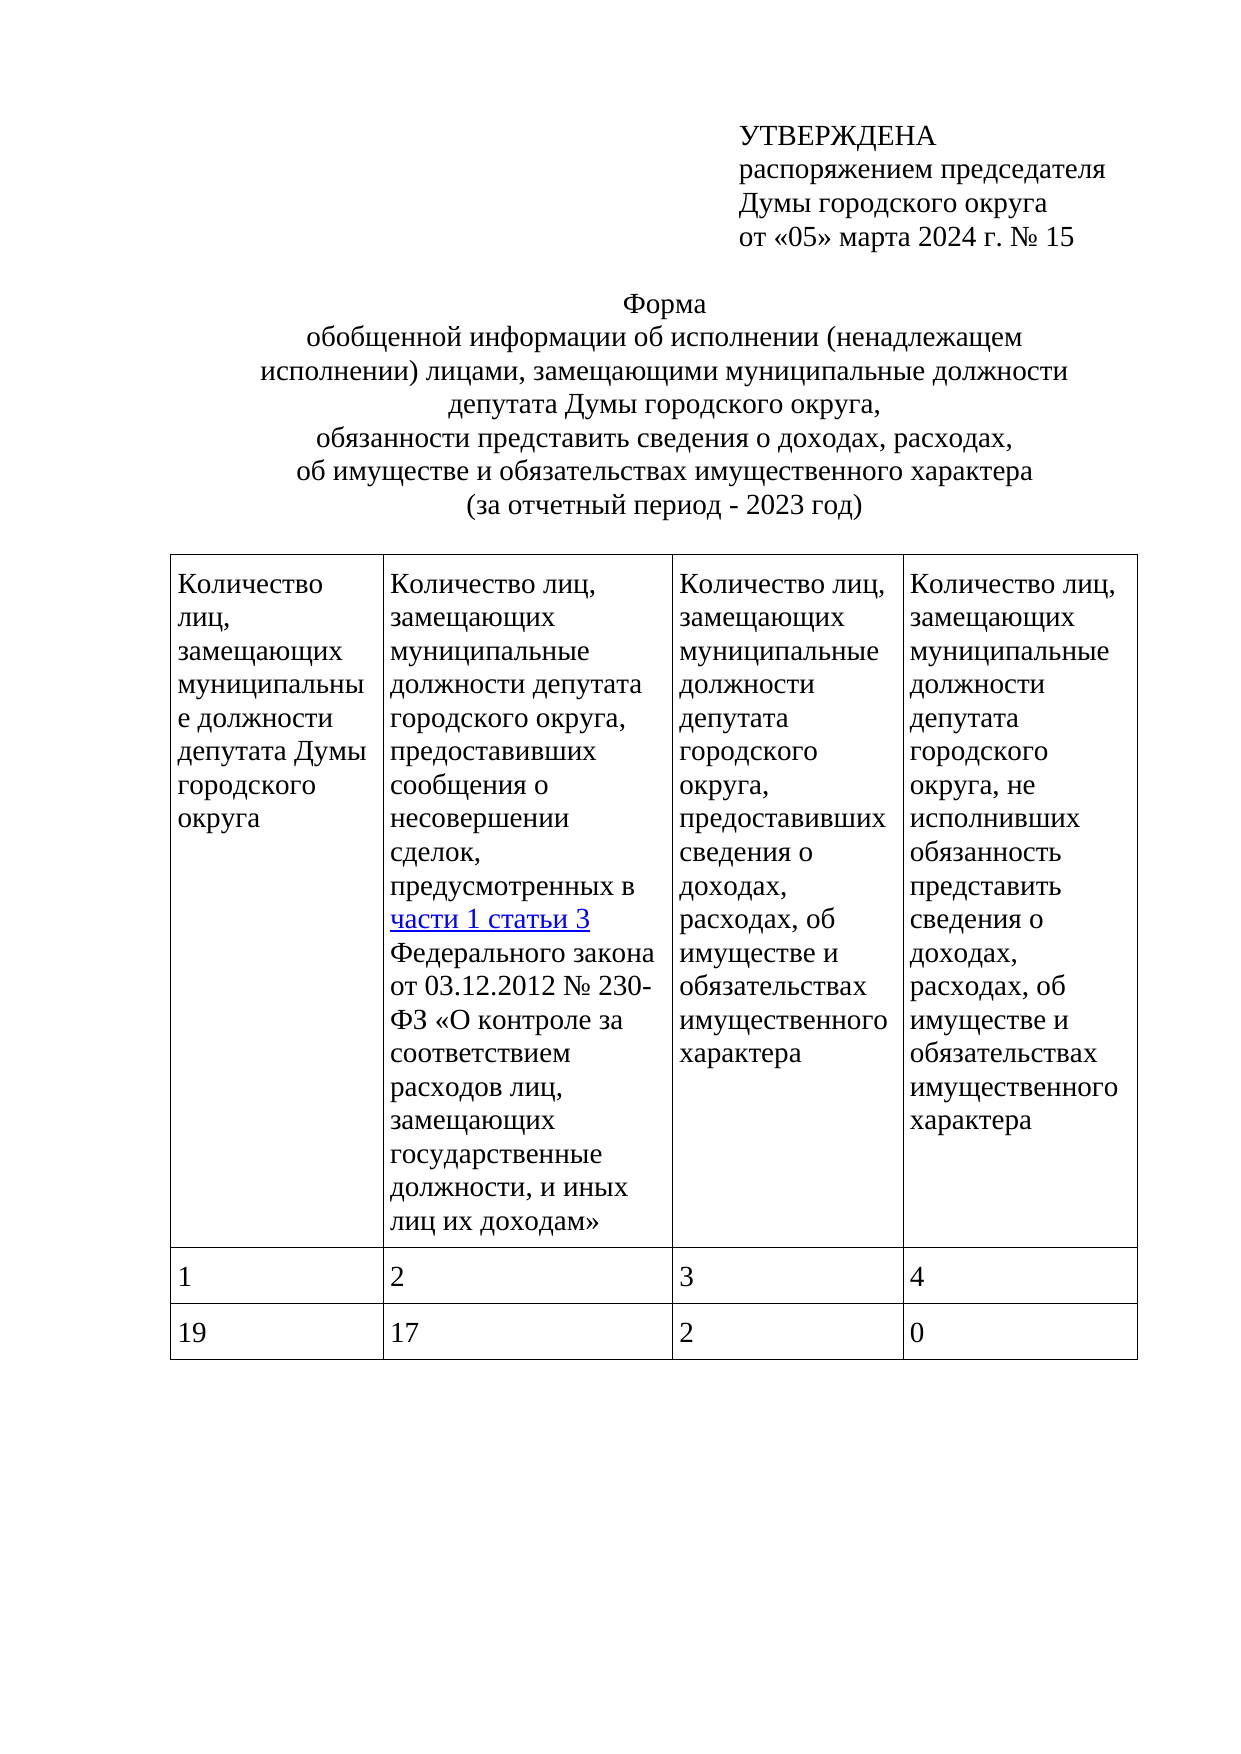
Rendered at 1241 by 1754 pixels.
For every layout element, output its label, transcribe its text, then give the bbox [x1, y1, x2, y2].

table_cell 2 [673, 1304, 903, 1359]
table_cell 0 [904, 1304, 1137, 1359]
text от «05» марта 2024 г. № 15 [177, 219, 1152, 252]
text распоряжением председателя [177, 152, 1152, 185]
text исполнении) лицами, замещающими муниципальные должности [177, 353, 1152, 386]
text депутата Думы городского округа, [177, 386, 1152, 420]
table_cell 4 [904, 1248, 1137, 1303]
table_cell 19 [171, 1304, 383, 1359]
table_header Количество лиц, замещающих муниципальные должности депутата городского округа, предоставивших сообщения о несовершении сделок, предусмотренных в части 1 статьи 3 Федерального закона от 03.12.2012 № 230-ФЗ «О контроле за соответствием расходов лиц, замещающих государственные должности, и иных лиц их доходам» [384, 555, 672, 1247]
table_header Количество лиц, замещающих муниципальные должности депутата городского округа, предоставивших сведения о доходах, расходах, об имуществе и обязательствах имущественного характера [673, 555, 903, 1247]
text об имуществе и обязательствах имущественного характера [177, 453, 1152, 487]
table_cell 2 [384, 1248, 672, 1303]
table_header Количество лиц, замещающих муниципальные должности депутата Думы городского округа [171, 555, 383, 1247]
table_cell 17 [384, 1304, 672, 1359]
table_header Количество лиц, замещающих муниципальные должности депутата городского округа, не исполнивших обязанность представить сведения о доходах, расходах, об имуществе и обязательствах имущественного характера [904, 555, 1137, 1247]
table_cell 1 [171, 1248, 383, 1303]
table_cell 3 [673, 1248, 903, 1303]
text (за отчетный период - 2023 год) [177, 487, 1152, 521]
text обязанности представить сведения о доходах, расходах, [177, 420, 1152, 453]
text Форма [177, 286, 1152, 319]
text Думы городского округа [177, 185, 1152, 219]
text обобщенной информации об исполнении (ненадлежащем [177, 319, 1152, 353]
text УТВЕРЖДЕНА [177, 118, 1152, 152]
